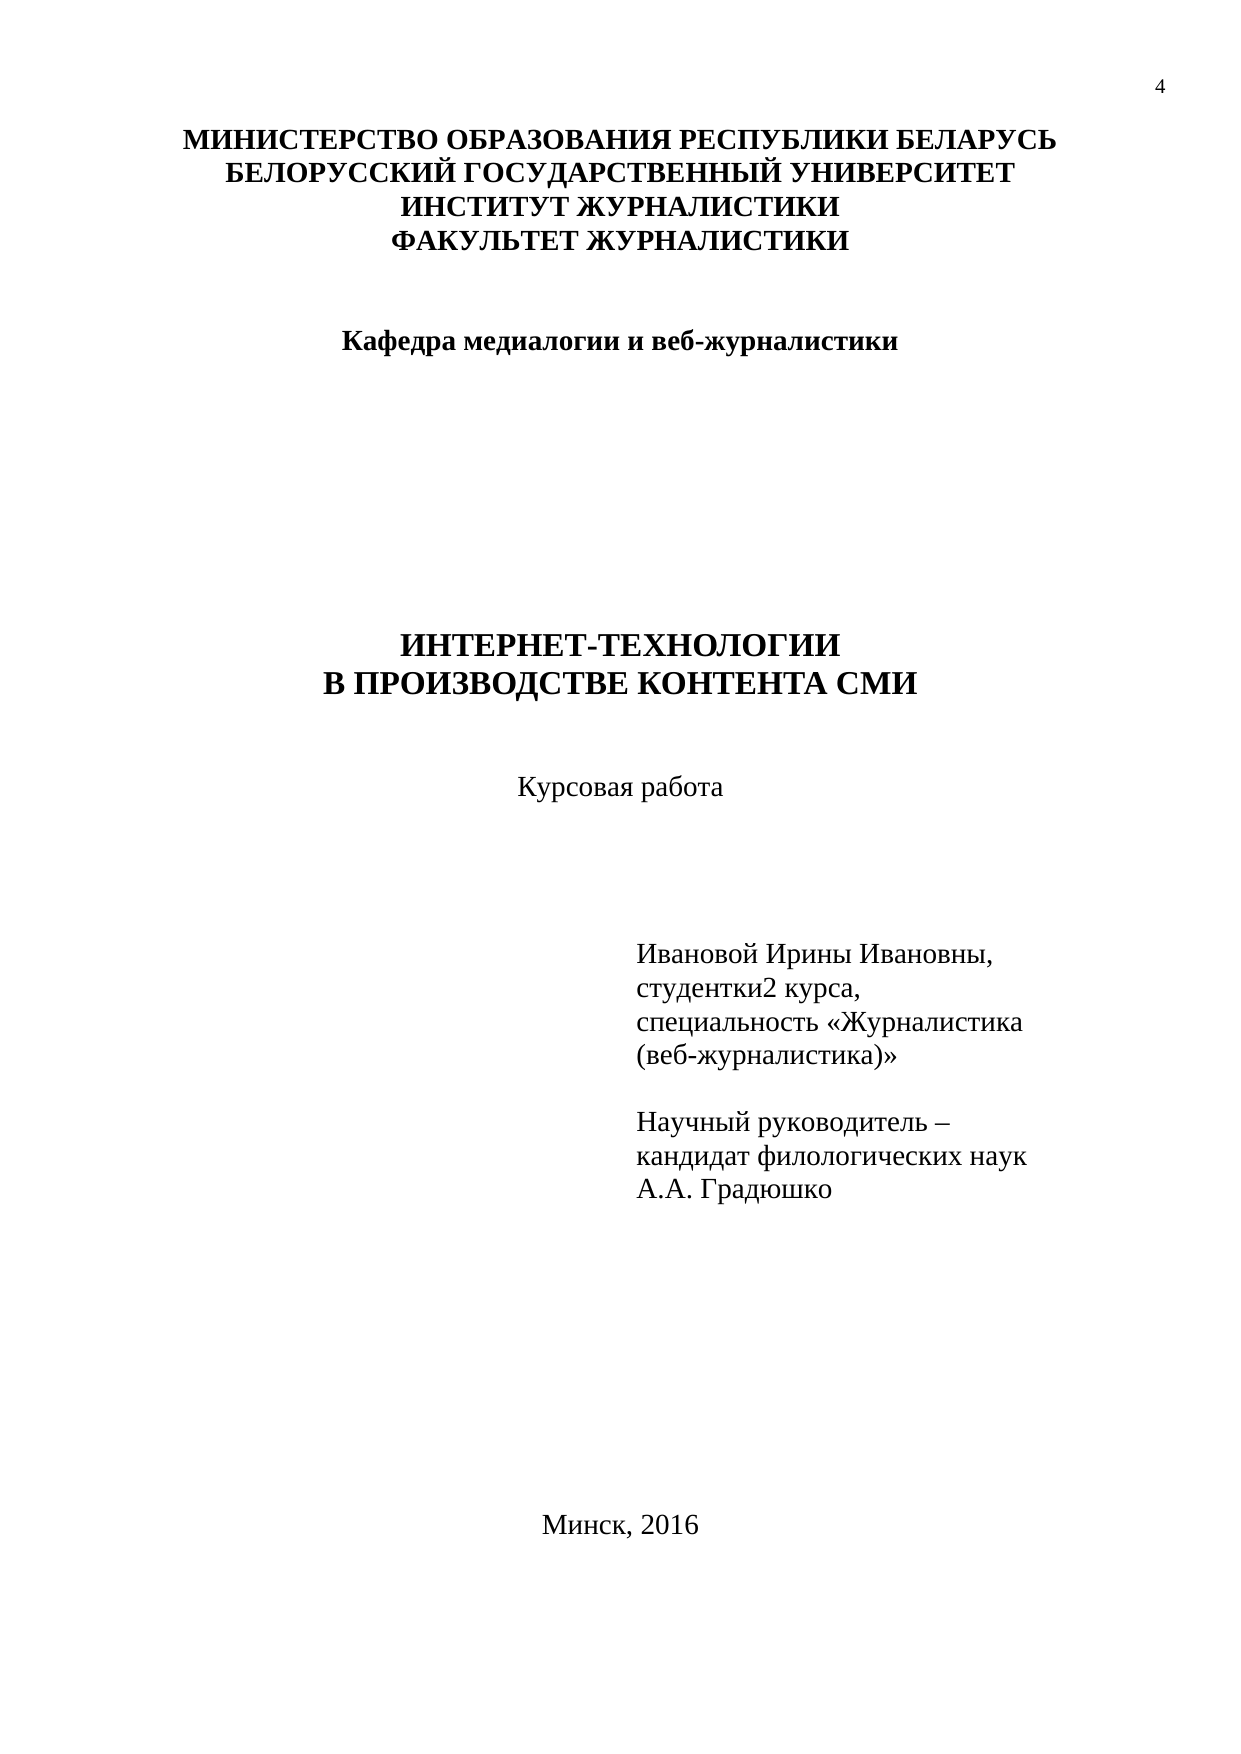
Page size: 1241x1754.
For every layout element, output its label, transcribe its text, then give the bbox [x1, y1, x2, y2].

text Ивановой Ирины Ивановны, [636, 937, 1165, 970]
text ИНТЕРНЕТ-ТЕХНОЛОГИИ В ПРОИЗВОДСТВЕ КОНТЕНТА СМИ [75, 625, 1165, 702]
text ИНСТИТУТ ЖУРНАЛИСТИКИ [75, 189, 1165, 223]
text Научный руководитель – [636, 1104, 1165, 1138]
text А.А. Градюшко [636, 1171, 1165, 1205]
text студентки2 курса, [636, 970, 1165, 1004]
text БЕЛОРУССКИЙ ГОСУДАРСТВЕННЫЙ УНИВЕРСИТЕТ [75, 156, 1165, 189]
text ФАКУЛЬТЕТ ЖУРНАЛИСТИКИ [75, 223, 1165, 256]
text Минск, 2016 [75, 1507, 1165, 1540]
text Кафедра медиалогии и веб-журналистики [75, 323, 1165, 357]
text Курсовая работа [75, 769, 1165, 802]
text кандидат филологических наук [636, 1138, 1165, 1171]
text МИНИСТЕРСТВО ОБРАЗОВАНИЯ РЕСПУБЛИКИ БЕЛАРУСЬ [75, 122, 1165, 156]
text специальность «Журналистика (веб-журналистика)» [636, 1004, 1165, 1071]
